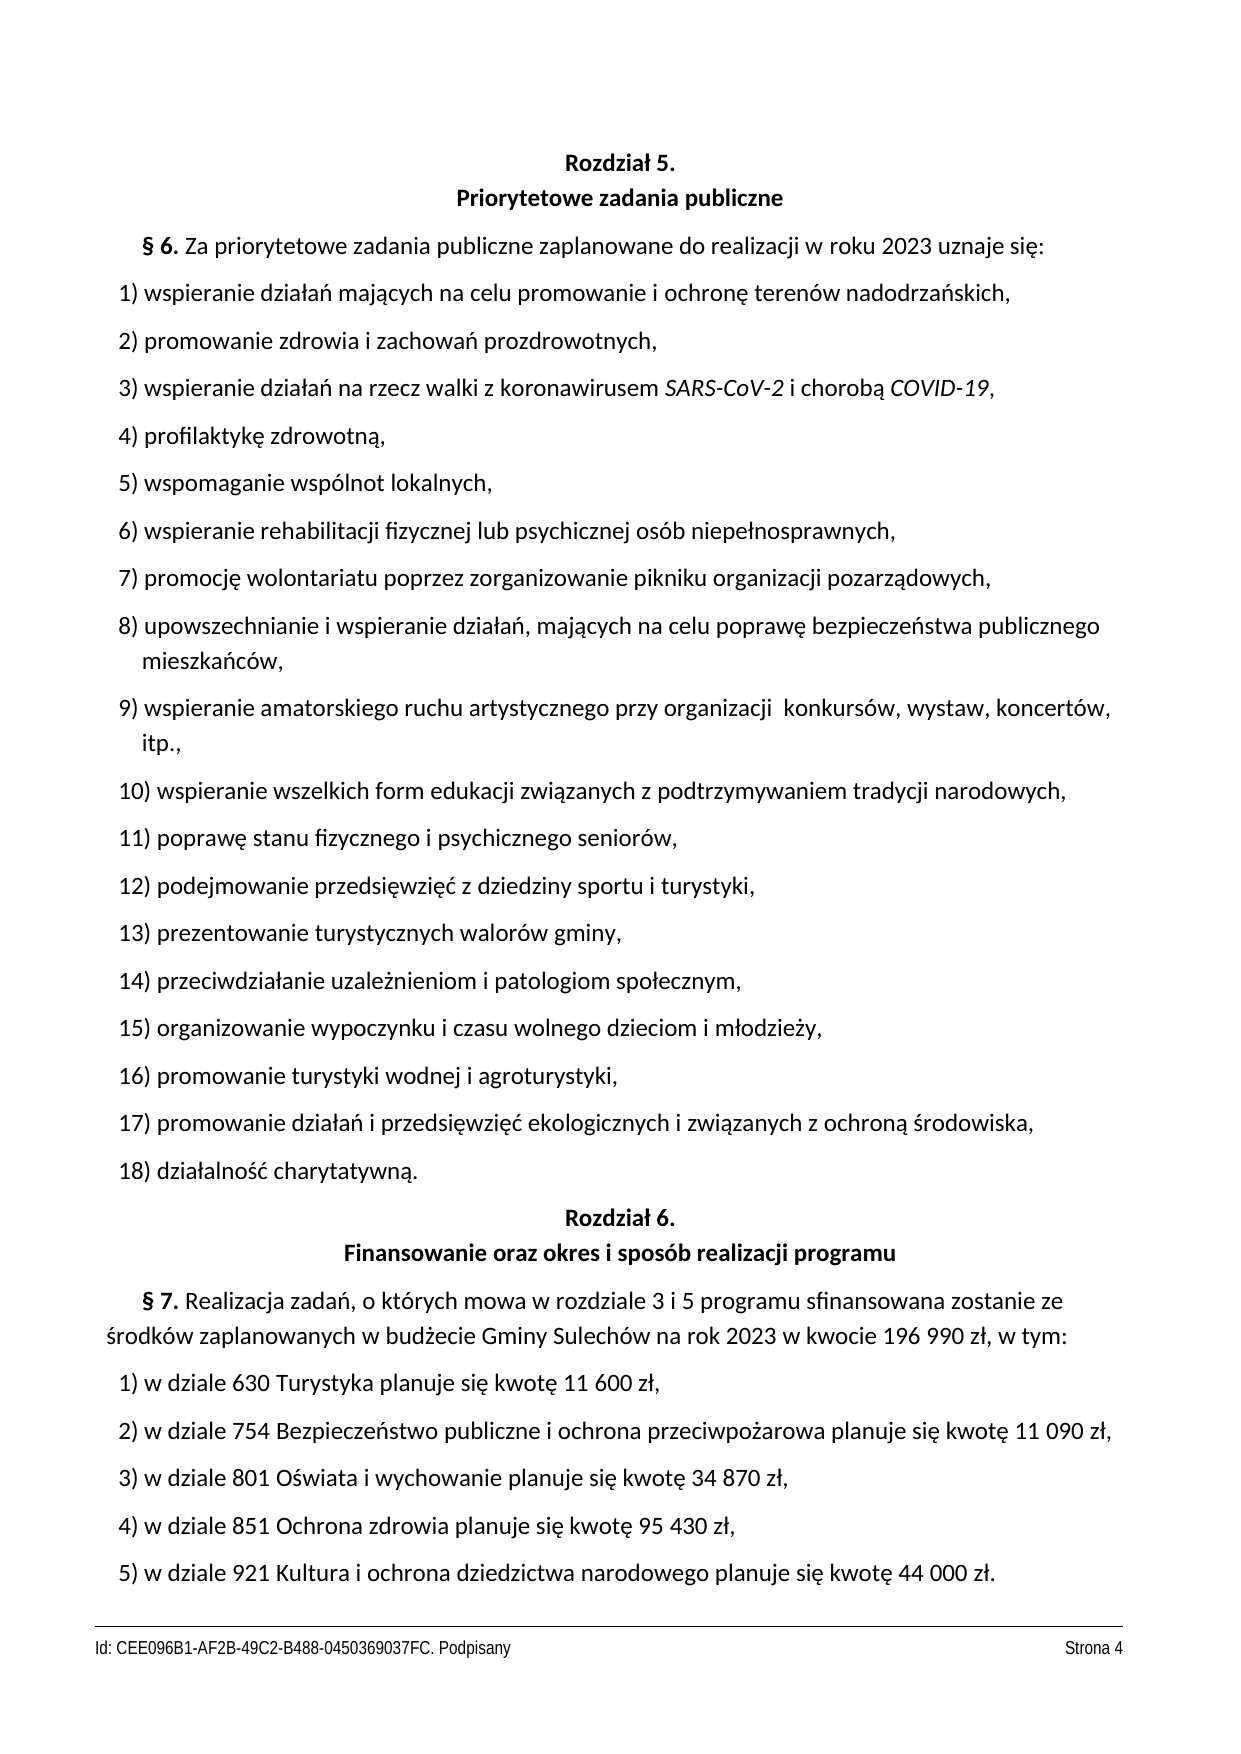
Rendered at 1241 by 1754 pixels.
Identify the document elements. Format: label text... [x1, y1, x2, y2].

text 1) w dziale 630 Turystyka planuje się kwotę 11 600 zł, [118, 1368, 1134, 1398]
text 16) promowanie turystyki wodnej i agroturystyki, [118, 1060, 1134, 1091]
text 4) w dziale 851 Ochrona zdrowia planuje się kwotę 95 430 zł, [118, 1510, 1134, 1541]
text 3) wspieranie działań na rzecz walki z koronawirusem SARS-CoV-2 i chorobą COVID-19, [118, 373, 1134, 403]
text 9) wspieranie amatorskiego ruchu artystycznego przy organizacji konkursów, wystaw, koncertów, itp., [118, 693, 1134, 758]
text 6) wspieranie rehabilitacji fizycznej lub psychicznej osób niepełnosprawnych, [118, 515, 1134, 546]
text 15) organizowanie wypoczynku i czasu wolnego dzieciom i młodzieży, [118, 1013, 1134, 1043]
text 10) wspieranie wszelkich form edukacji związanych z podtrzymywaniem tradycji narodowych, [118, 775, 1134, 806]
text 2) w dziale 754 Bezpieczeństwo publiczne i ochrona przeciwpożarowa planuje się kwotę 11 090 zł, [118, 1415, 1134, 1446]
text 11) poprawę stanu fizycznego i psychicznego seniorów, [118, 823, 1134, 853]
text Rozdział 5. Priorytetowe zadania publiczne [106, 148, 1134, 213]
text 4) profilaktykę zdrowotną, [118, 420, 1134, 451]
text Rozdział 6. Finansowanie oraz okres i sposób realizacji programu [106, 1203, 1134, 1268]
text 13) prezentowanie turystycznych walorów gminy, [118, 918, 1134, 948]
text 2) promowanie zdrowia i zachowań prozdrowotnych, [118, 325, 1134, 356]
text § 7. Realizacja zadań, o których mowa w rozdziale 3 i 5 programu sfinansowana zostanie ze środków zaplanowanych w budżecie Gminy Sulechów na rok 2023 w kwocie 196 990 zł, w tym: [106, 1285, 1134, 1351]
text § 6. Za priorytetowe zadania publiczne zaplanowane do realizacji w roku 2023 uznaje się: [106, 230, 1134, 261]
text 7) promocję wolontariatu poprzez zorganizowanie pikniku organizacji pozarządowych, [118, 563, 1134, 593]
text 5) w dziale 921 Kultura i ochrona dziedzictwa narodowego planuje się kwotę 44 000 zł. [118, 1558, 1134, 1588]
text 14) przeciwdziałanie uzależnieniom i patologiom społecznym, [118, 965, 1134, 996]
text 5) wspomaganie wspólnot lokalnych, [118, 468, 1134, 498]
text 3) w dziale 801 Oświata i wychowanie planuje się kwotę 34 870 zł, [118, 1463, 1134, 1493]
text 17) promowanie działań i przedsięwzięć ekologicznych i związanych z ochroną środowiska, [118, 1108, 1134, 1138]
text 1) wspieranie działań mających na celu promowanie i ochronę terenów nadodrzańskich, [118, 278, 1134, 308]
text 18) działalność charytatywną. [118, 1155, 1134, 1186]
text 12) podejmowanie przedsięwzięć z dziedziny sportu i turystyki, [118, 870, 1134, 901]
text 8) upowszechnianie i wspieranie działań, mających na celu poprawę bezpieczeństwa publicznego mieszkańców, [118, 610, 1134, 676]
